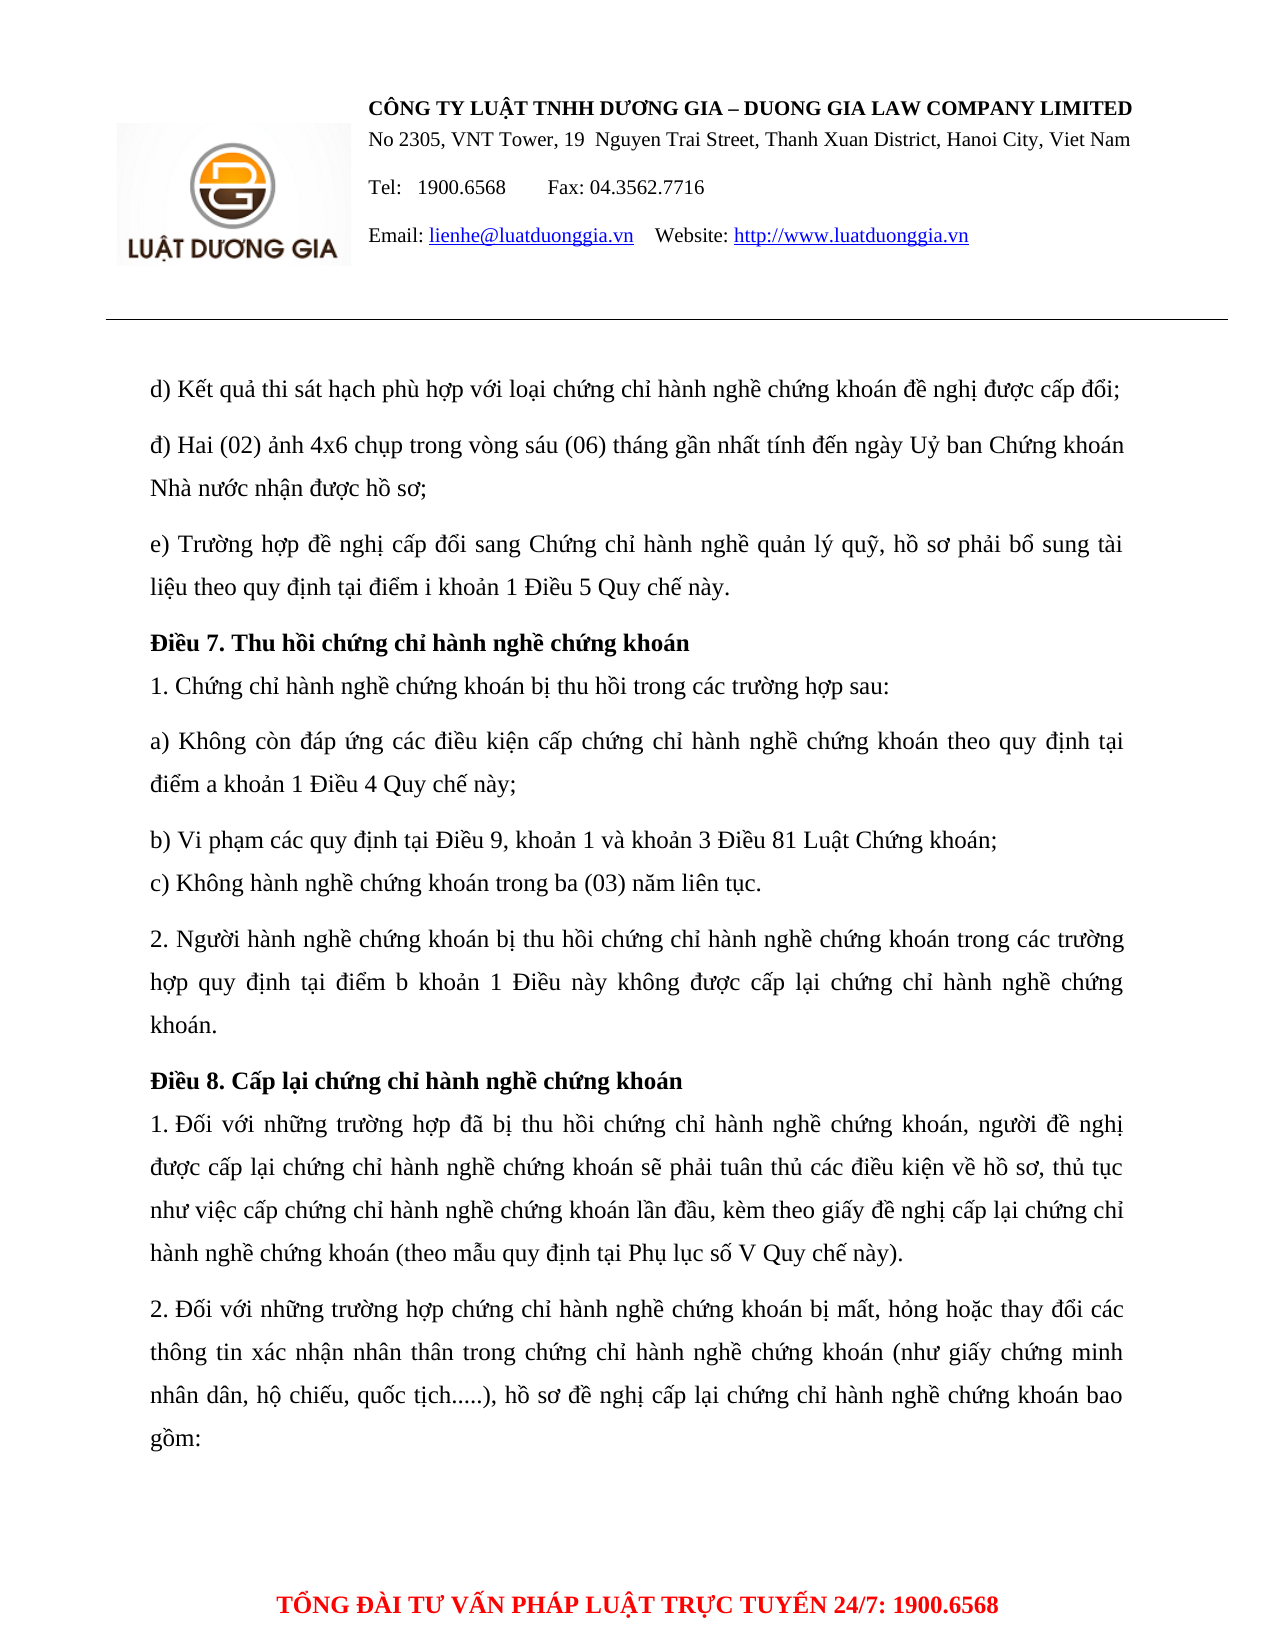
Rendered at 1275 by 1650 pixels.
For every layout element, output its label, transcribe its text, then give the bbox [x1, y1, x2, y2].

text 1. Đối với những trường hợp đã bị thu hồi chứng chỉ hành nghề chứng khoán, người đề nghị được cấp lại chứng chỉ hành nghề chứng khoán sẽ phải tuân thủ các điều kiện về hồ sơ, thủ tục như việc cấp chứng chỉ hành nghề chứng khoán lần đầu, kèm theo giấy đề nghị cấp lại chứng chỉ hành nghề chứng khoán (theo mẫu quy định tại Phụ lục số V Quy chế này). [150, 1109, 1125, 1267]
text 2. Người hành nghề chứng khoán bị thu hồi chứng chỉ hành nghề chứng khoán trong các trường hợp quy định tại điểm b khoản 1 Điều này không được cấp lại chứng chỉ hành nghề chứng khoán. [150, 924, 1125, 1039]
text a) Không còn đáp ứng các điều kiện cấp chứng chỉ hành nghề chứng khoán theo quy định tại điểm a khoản 1 Điều 4 Quy chế này; [150, 726, 1125, 798]
text 2. Đối với những trường hợp chứng chỉ hành nghề chứng khoán bị mất, hỏng hoặc thay đổi các thông tin xác nhận nhân thân trong chứng chỉ hành nghề chứng khoán (như giấy chứng minh nhân dân, hộ chiếu, quốc tịch.....), hồ sơ đề nghị cấp lại chứng chỉ hành nghề chứng khoán bao gồm: [150, 1294, 1125, 1452]
text e) Trường hợp đề nghị cấp đổi sang Chứng chỉ hành nghề quản lý quỹ, hồ sơ phải bổ sung tài liệu theo quy định tại điểm i khoản 1 Điều 5 Quy chế này. [150, 529, 1125, 601]
text d) Kết quả thi sát hạch phù hợp với loại chứng chỉ hành nghề chứng khoán đề nghị được cấp đổi; [150, 374, 1125, 403]
text Điều 8. Cấp lại chứng chỉ hành nghề chứng khoán [150, 1066, 1125, 1094]
text c) Không hành nghề chứng khoán trong ba (03) năm liên tục. [150, 868, 1125, 897]
text b) Vi phạm các quy định tại Điều 9, khoản 1 và khoản 3 Điều 81 Luật Chứng khoán; [150, 825, 1125, 854]
text Điều 7. Thu hồi chứng chỉ hành nghề chứng khoán [150, 628, 1125, 656]
text đ) Hai (02) ảnh 4x6 chụp trong vòng sáu (06) tháng gần nhất tính đến ngày Uỷ ban Chứng khoán Nhà nước nhận được hồ sơ; [150, 430, 1125, 502]
picture [116, 123, 352, 266]
text 1. Chứng chỉ hành nghề chứng khoán bị thu hồi trong các trường hợp sau: [150, 671, 1125, 699]
